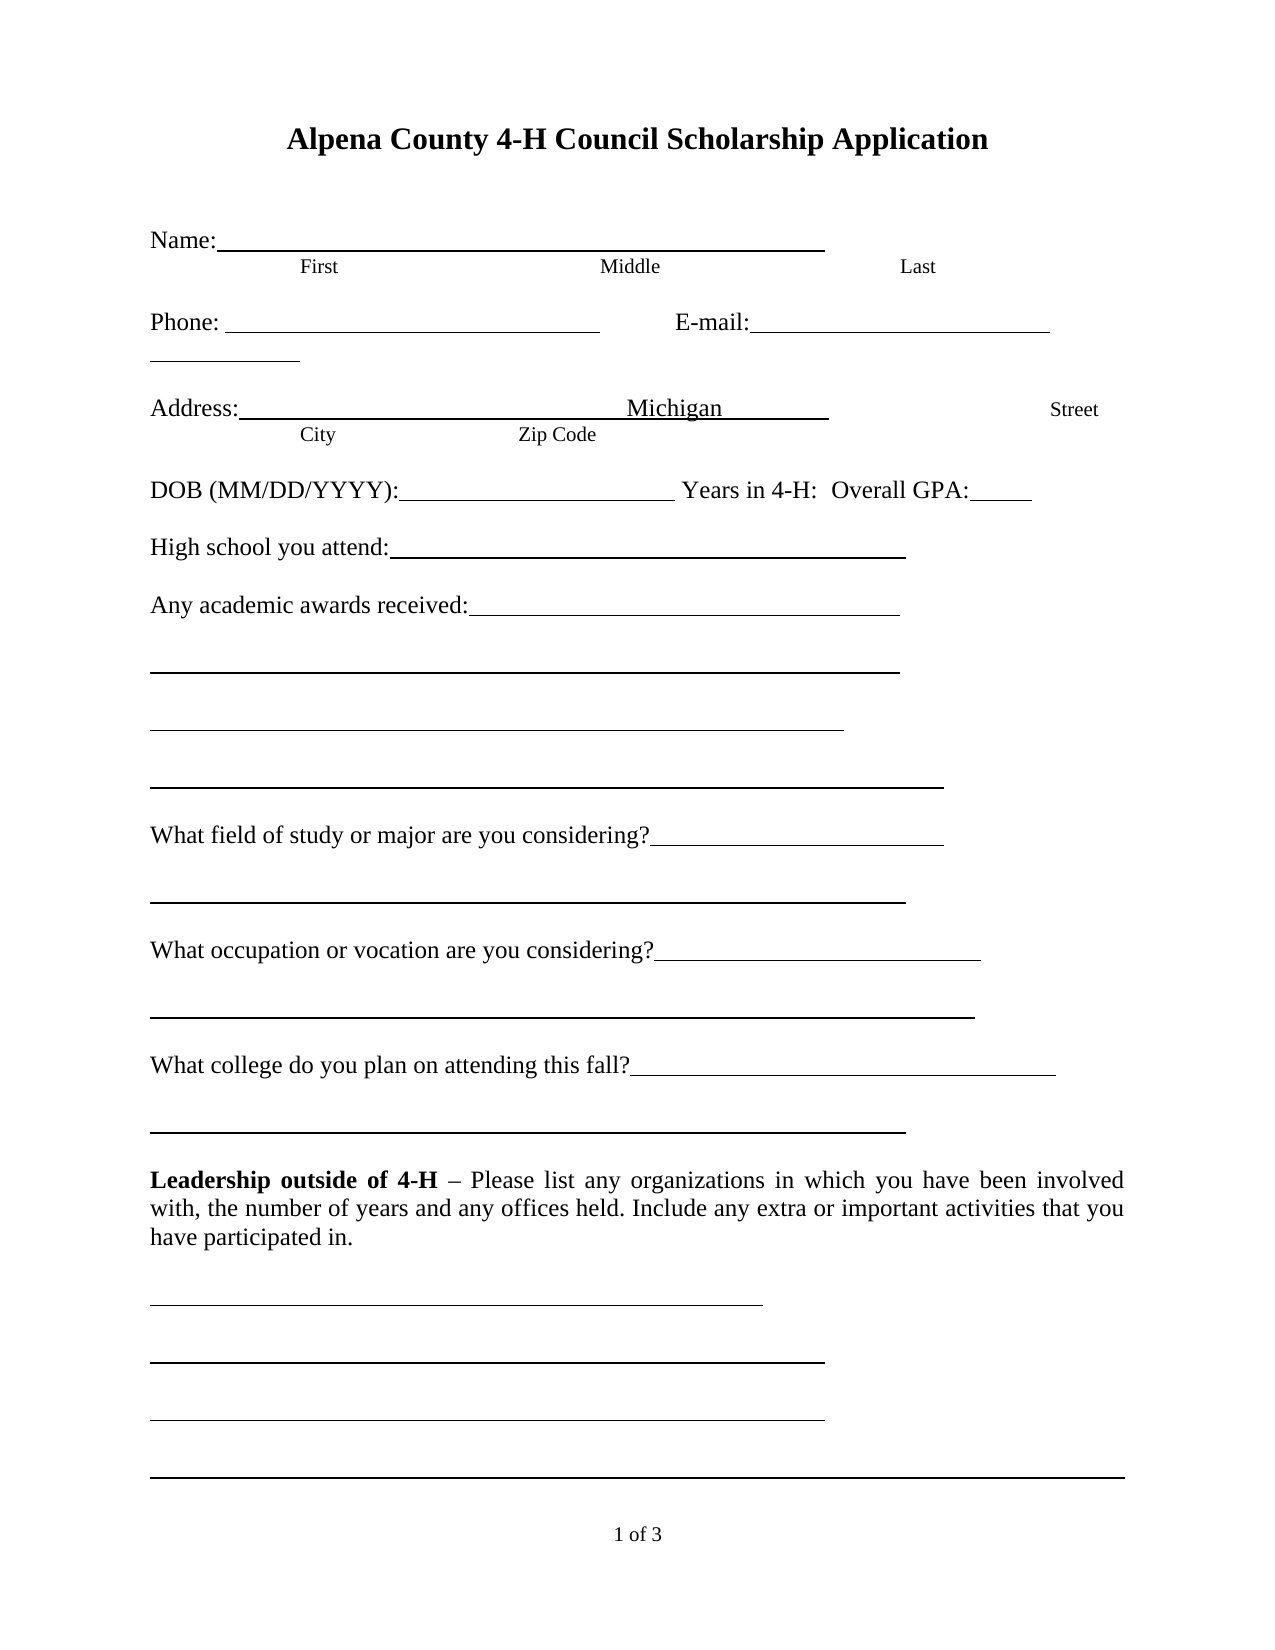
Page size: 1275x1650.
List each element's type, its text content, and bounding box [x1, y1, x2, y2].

text DOB (MM/DD/YYYY): Years in 4-H: Overall GPA: [150, 475, 1125, 503]
text What occupation or vocation are you considering? [150, 935, 1125, 963]
text Leadership outside of 4-H – Please list any organizations in which you have been involved with, the number of years and any offices held. Include any extra or important activities that you have participated in. [150, 1165, 1125, 1251]
text Alpena County 4-H Council Scholarship Application [150, 120, 1125, 156]
text Any academic awards received: [150, 590, 1125, 618]
text Phone: E-mail: [150, 307, 1125, 364]
text What college do you plan on attending this fall? [150, 1050, 1125, 1078]
text Name: [150, 225, 1125, 254]
text First Middle Last [150, 254, 1125, 278]
text High school you attend: [150, 532, 1125, 561]
text Address: Michigan Street City Zip Code [150, 393, 1125, 446]
text What field of study or major are you considering? [150, 820, 1125, 848]
